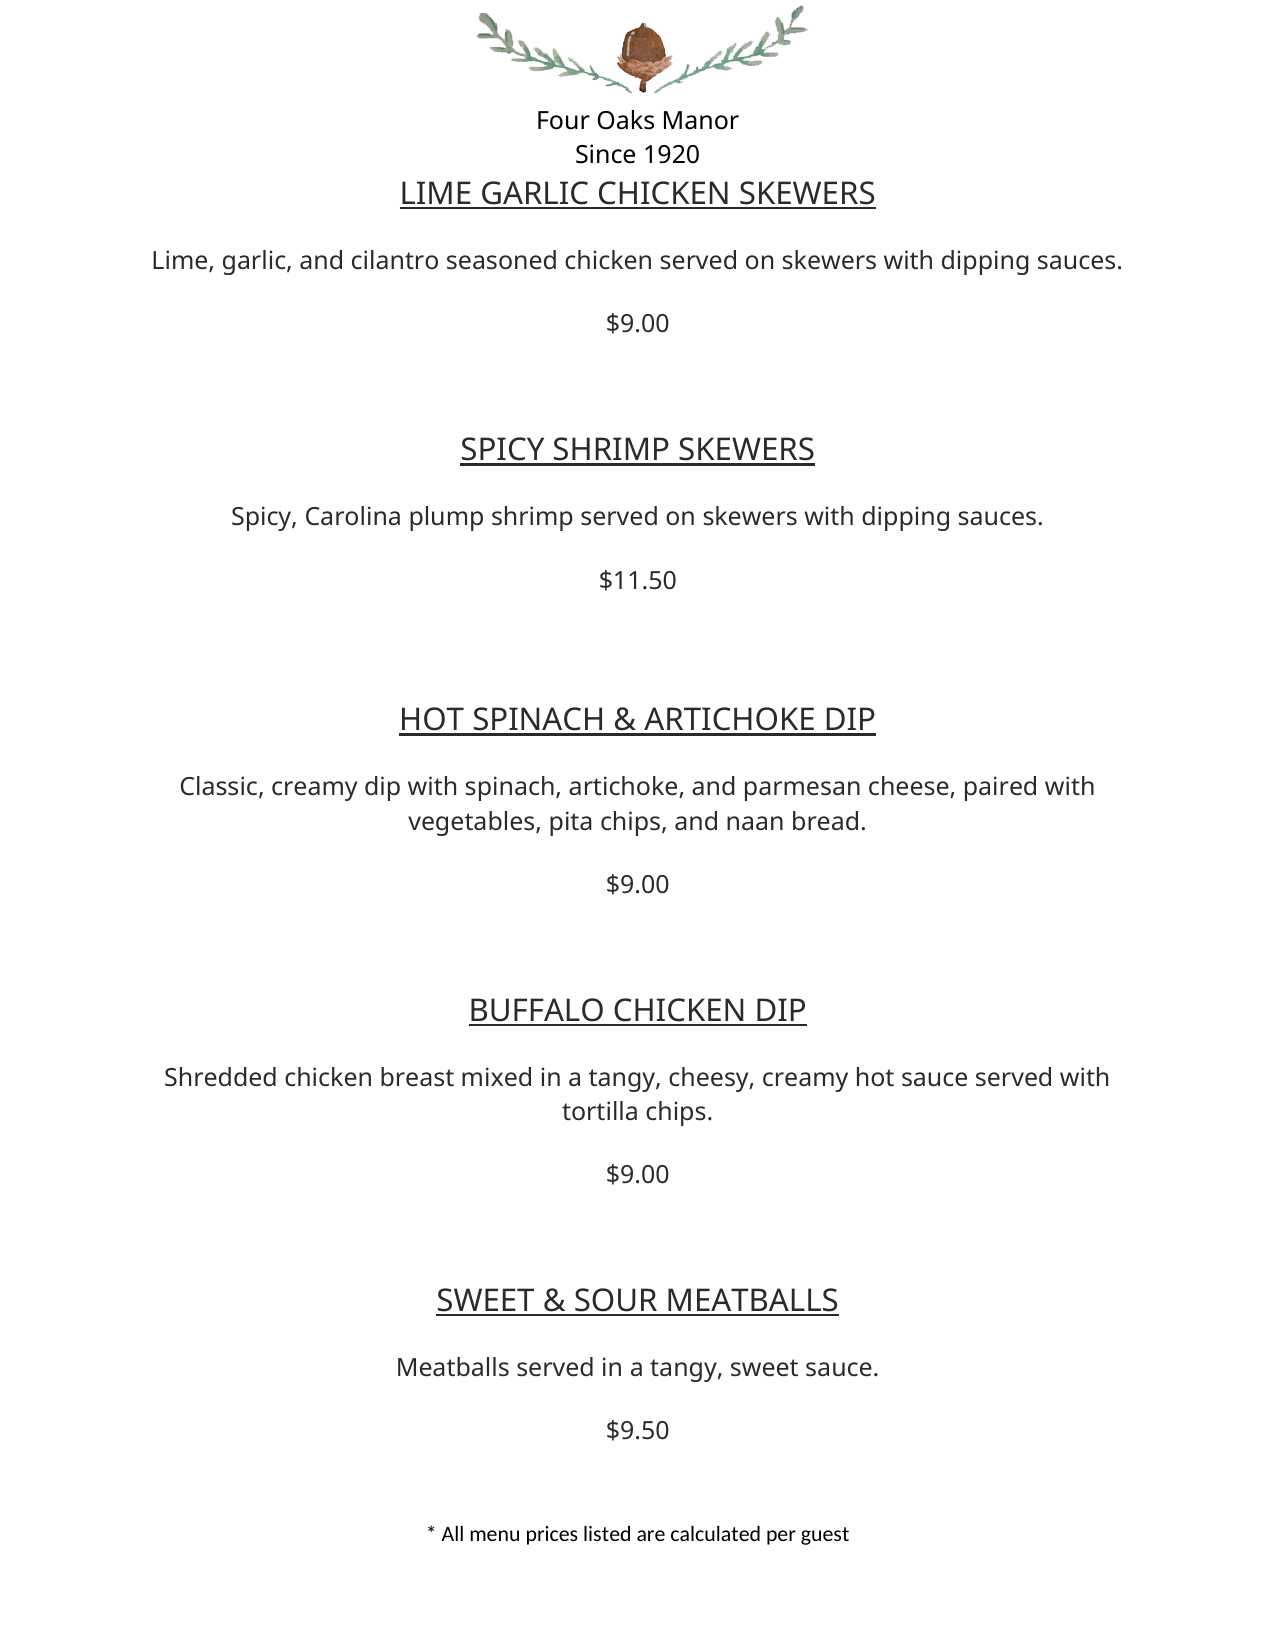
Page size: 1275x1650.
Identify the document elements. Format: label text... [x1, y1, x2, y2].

text Meatballs served in a tangy, sweet sauce. [150, 1349, 1125, 1383]
text Classic, creamy dip with spinach, artichoke, and parmesan cheese, paired with vegetables, pita chips, and naan bread. [150, 769, 1125, 837]
text $9.00 [150, 306, 1125, 340]
text Shredded chicken breast mixed in a tangy, cheesy, creamy hot sauce served with tortilla chips. [150, 1059, 1125, 1127]
text $9.00 [150, 1157, 1125, 1191]
text BUFFALO CHICKEN DIP [150, 987, 1125, 1030]
text SWEET & SOUR MEATBALLS [150, 1278, 1125, 1320]
text SPICY SHRIMP SKEWERS [150, 427, 1125, 470]
text LIME GARLIC CHICKEN SKEWERS [150, 171, 1125, 214]
text HOT SPINACH & ARTICHOKE DIP [150, 697, 1125, 740]
text $9.00 [150, 866, 1125, 900]
text $9.50 [150, 1413, 1125, 1447]
text Spicy, Carolina plump shrimp served on skewers with dipping sauces. [150, 499, 1125, 533]
picture [472, 0, 820, 150]
text Lime, garlic, and cilantro seasoned chicken served on skewers with dipping sauces. [150, 243, 1125, 277]
text $11.50 [150, 562, 1125, 596]
